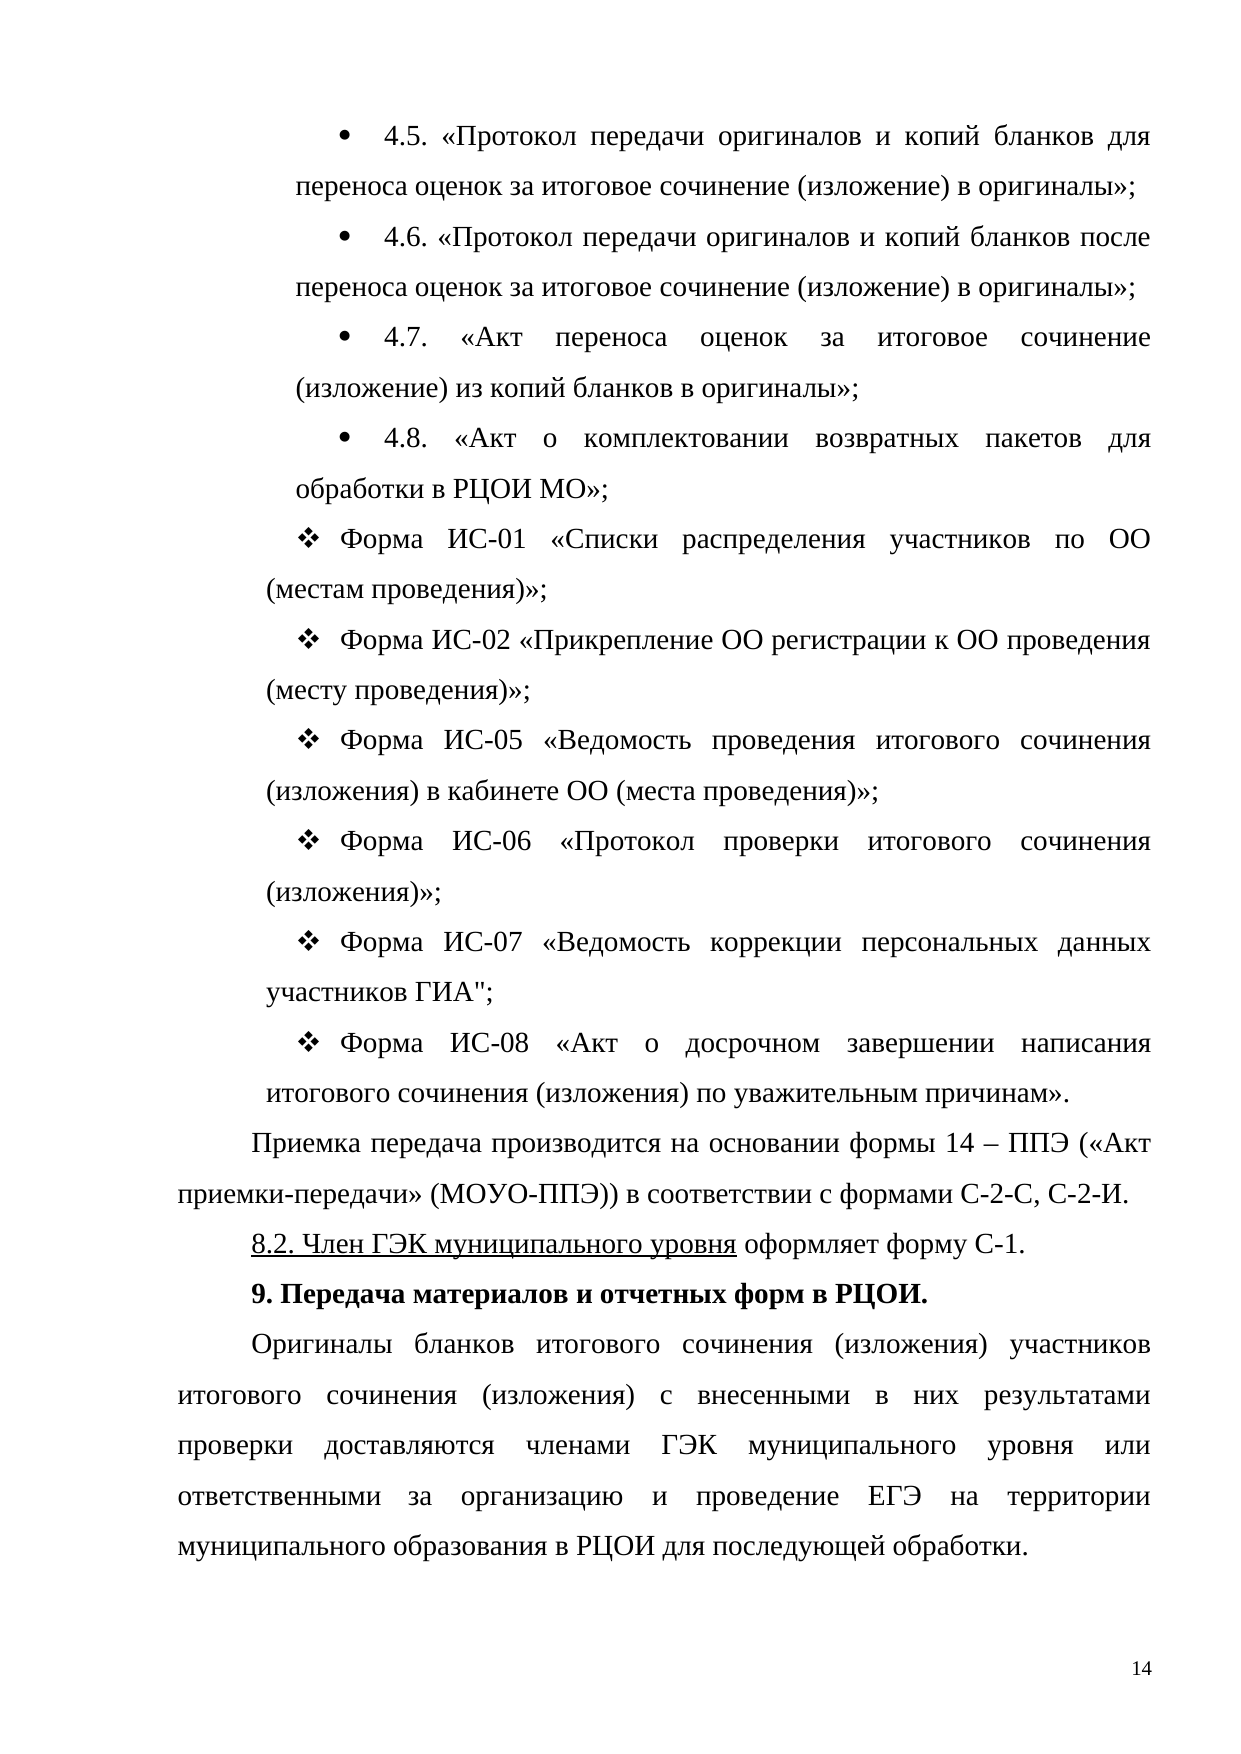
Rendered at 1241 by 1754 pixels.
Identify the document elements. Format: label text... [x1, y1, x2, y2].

list Форма ИС-05 «Ведомость проведения итогового сочинения (изложения) в кабинете ОО (места проведения)»; [266, 722, 1152, 806]
list Форма ИС-01 «Списки распределения участников по ОО (местам проведения)»; [266, 521, 1152, 605]
list Форма ИС-07 «Ведомость коррекции персональных данных участников ГИА"; [266, 924, 1152, 1008]
text 8.2. Член ГЭК муниципального уровня оформляет форму С-1. [177, 1226, 1152, 1259]
list Форма ИС-08 «Акт о досрочном завершении написания итогового сочинения (изложения) по уважительным причинам». [266, 1025, 1152, 1109]
text 9. Передача материалов и отчетных форм в РЦОИ. [177, 1276, 1152, 1310]
list 4.7. «Акт переноса оценок за итоговое сочинение (изложение) из копий бланков в оригиналы»; [295, 319, 1152, 403]
list Форма ИС-02 «Прикрепление ОО регистрации к ОО проведения (месту проведения)»; [266, 622, 1152, 706]
list 4.6. «Протокол передачи оригиналов и копий бланков после переноса оценок за итоговое сочинение (изложение) в оригиналы»; [295, 219, 1152, 303]
text Оригиналы бланков итогового сочинения (изложения) участников итогового сочинения (изложения) с внесенными в них результатами проверки доставляются членами ГЭК муниципального уровня или ответственными за организацию и проведение ЕГЭ на территории муниципального образования в РЦОИ для последующей обработки. [177, 1327, 1152, 1561]
list Форма ИС-06 «Протокол проверки итогового сочинения (изложения)»; [266, 823, 1152, 907]
list 4.5. «Протокол передачи оригиналов и копий бланков для переноса оценок за итоговое сочинение (изложение) в оригиналы»; [295, 118, 1152, 202]
list 4.8. «Акт о комплектовании возвратных пакетов для обработки в РЦОИ МО»; [295, 420, 1152, 504]
text Приемка передача производится на основании формы 14 – ППЭ («Акт приемки-передачи» (МОУО-ППЭ)) в соответствии с формами С-2-С, С-2-И. [177, 1125, 1152, 1209]
